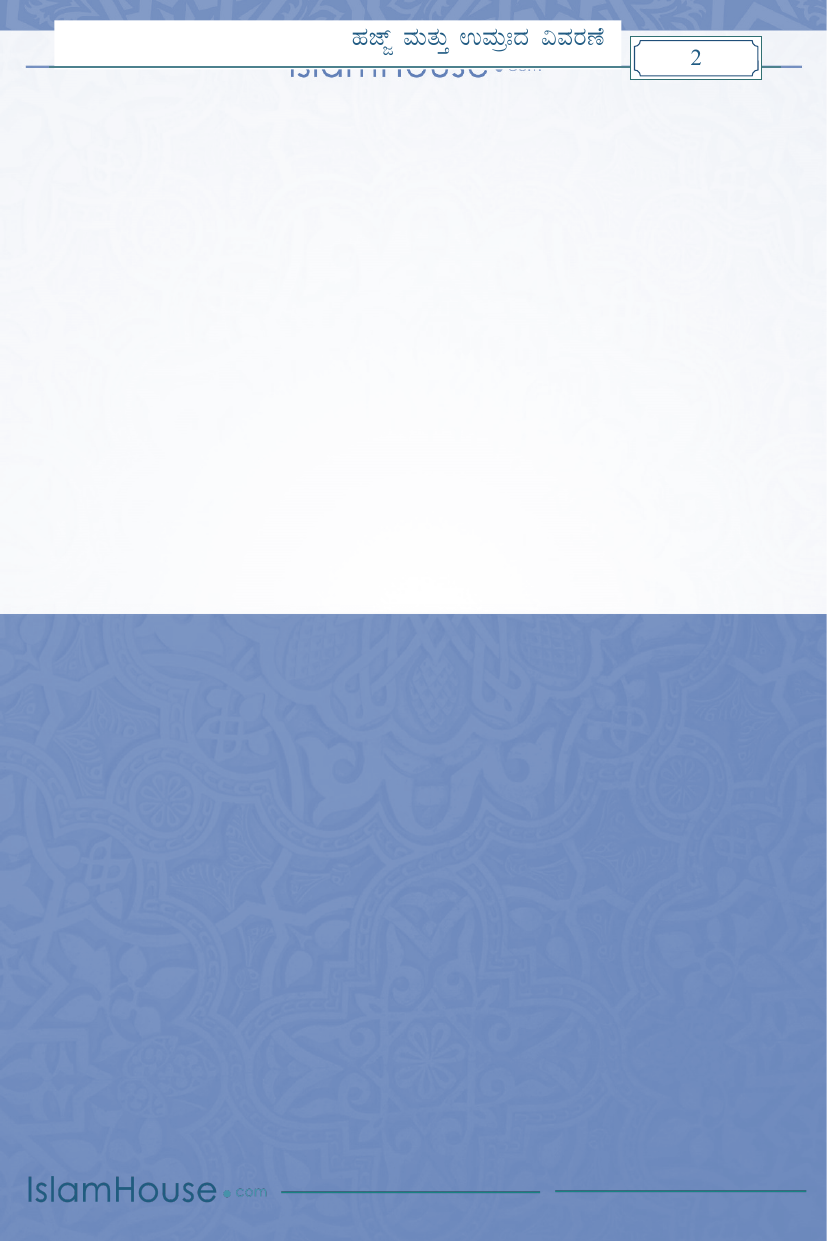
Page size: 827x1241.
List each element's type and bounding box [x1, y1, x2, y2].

picture [20, 1171, 541, 1209]
picture [548, 1170, 807, 1208]
